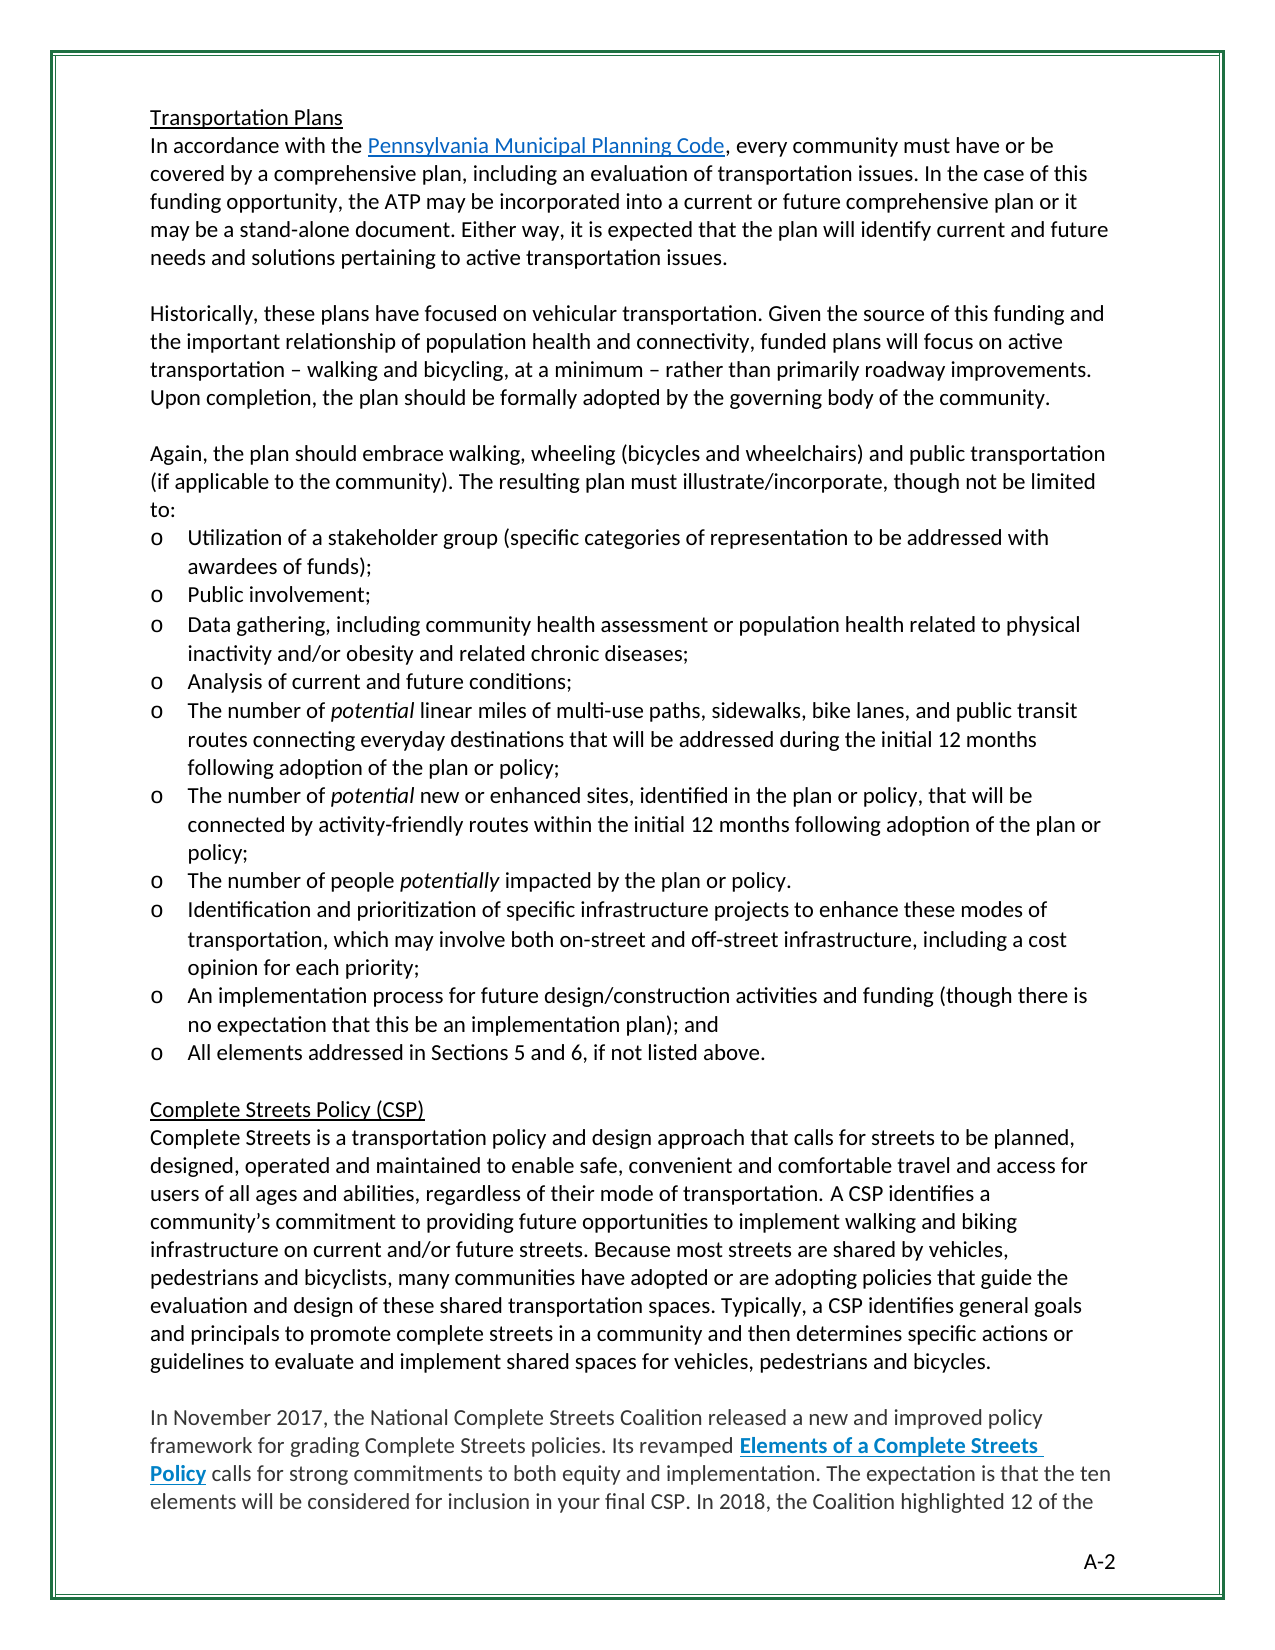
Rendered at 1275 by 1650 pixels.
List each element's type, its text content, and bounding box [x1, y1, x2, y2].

list Public involvement; [150, 581, 1116, 610]
list The number of people potentially impacted by the plan or policy. [150, 866, 1116, 896]
list The number of potential linear miles of multi-use paths, sidewalks, bike lanes, and public transit routes connecting everyday destinations that will be addressed during the initial 12 months following adoption of the plan or policy; [150, 696, 1116, 781]
text Historically, these plans have focused on vehicular transportation. Given the source of this funding and the important relationship of population health and connectivity, funded plans will focus on active transportation – walking and bicycling, at a minimum – rather than primarily roadway improvements. Upon completion, the plan should be formally adopted by the governing body of the community. [150, 299, 1116, 411]
text Again, the plan should embrace walking, wheeling (bicycles and wheelchairs) and public transportation (if applicable to the community). The resulting plan must illustrate/incorporate, though not be limited to: [150, 439, 1116, 523]
text Complete Streets is a transportation policy and design approach that calls for streets to be planned, designed, operated and maintained to enable safe, convenient and comfortable travel and access for users of all ages and abilities, regardless of their mode of transportation. A CSP identifies a community’s commitment to providing future opportunities to implement walking and biking infrastructure on current and/or future streets. Because most streets are shared by vehicles, pedestrians and bicyclists, many communities have adopted or are adopting policies that guide the evaluation and design of these shared transportation spaces. Typically, a CSP identifies general goals and principals to promote complete streets in a community and then determines specific actions or guidelines to evaluate and implement shared spaces for vehicles, pedestrians and bicycles. [150, 1123, 1116, 1375]
list Utilization of a stakeholder group (specific categories of representation to be addressed with awardees of funds); [150, 523, 1116, 581]
list An implementation process for future design/construction activities and funding (though there is no expectation that this be an implementation plan); and [150, 981, 1116, 1038]
text Transportation Plans [150, 103, 1116, 131]
list All elements addressed in Sections 5 and 6, if not listed above. [150, 1038, 1116, 1067]
text In accordance with the Pennsylvania Municipal Planning Code, every community must have or be covered by a comprehensive plan, including an evaluation of transportation issues. In the case of this funding opportunity, the ATP may be incorporated into a current or future comprehensive plan or it may be a stand-alone document. Either way, it is expected that the plan will identify current and future needs and solutions pertaining to active transportation issues. [150, 131, 1116, 271]
list Analysis of current and future conditions; [150, 667, 1116, 696]
list Data gathering, including community health assessment or population health related to physical inactivity and/or obesity and related chronic diseases; [150, 610, 1116, 667]
text Complete Streets Policy (CSP) [150, 1095, 1116, 1123]
list The number of potential new or enhanced sites, identified in the plan or policy, that will be connected by activity-friendly routes within the initial 12 months following adoption of the plan or policy; [150, 781, 1116, 866]
list Identification and prioritization of specific infrastructure projects to enhance these modes of transportation, which may involve both on-street and off-street infrastructure, including a cost opinion for each priority; [150, 896, 1116, 981]
